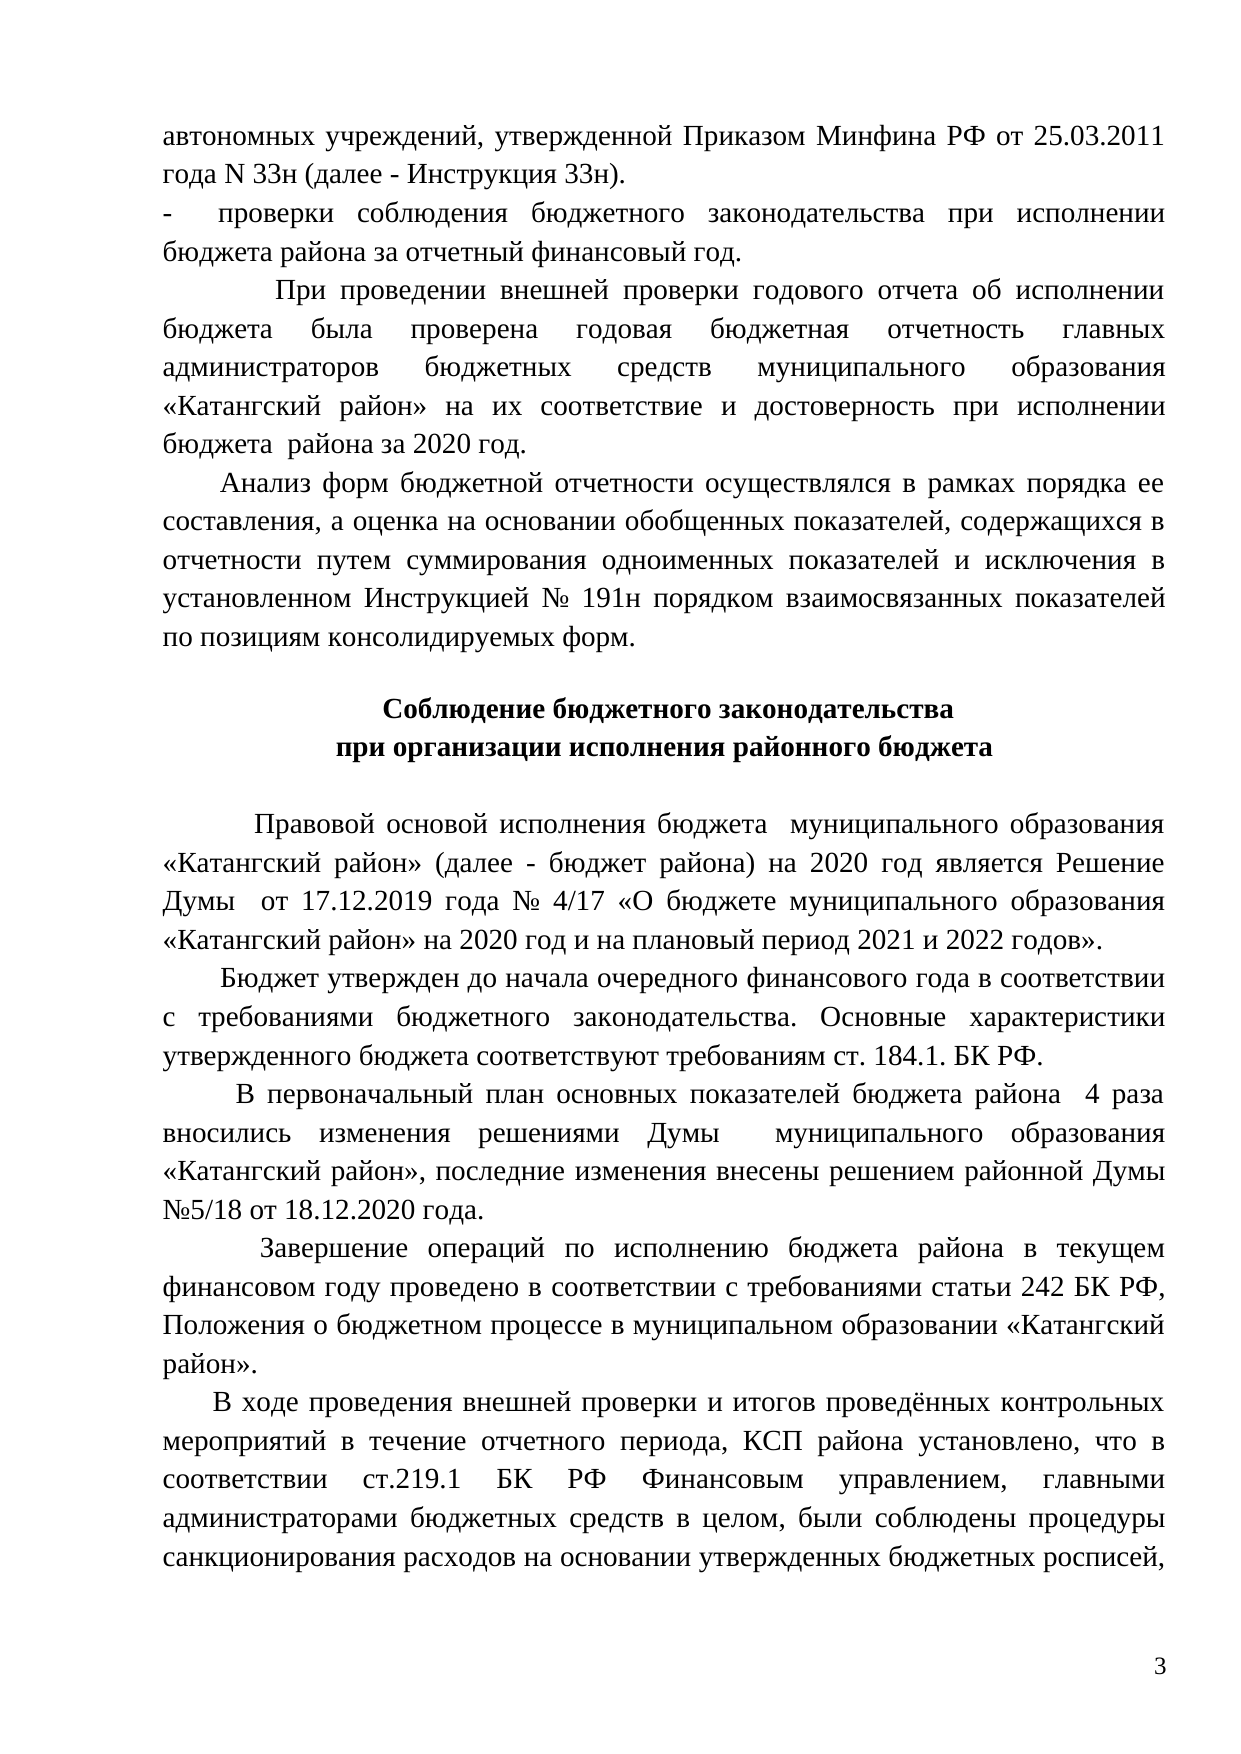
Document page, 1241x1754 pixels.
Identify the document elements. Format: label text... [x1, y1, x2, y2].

text Анализ форм бюджетной отчетности осуществлялся в рамках порядка ее составления, а оценка на основании обобщенных показателей, содержащихся в отчетности путем суммирования одноименных показателей и исключения в установленном Инструкцией № 191н порядком взаимосвязанных показателей по позициям консолидируемых форм. [162, 465, 1166, 653]
text Бюджет утвержден до начала очередного финансового года в соответствии с требованиями бюджетного законодательства. Основные характеристики утвержденного бюджета соответствуют требованиям ст. 184.1. БК РФ. [162, 961, 1166, 1071]
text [162, 118, 1166, 190]
text В первоначальный план основных показателей бюджета района 4 раза вносились изменения решениями Думы муниципального образования «Катангский район», последние изменения внесены решением районной Думы №5/18 от 18.12.2020 года. [162, 1076, 1166, 1225]
text при организации исполнения районного бюджета [162, 729, 1166, 763]
text Правовой основой исполнения бюджета муниципального образования «Катангский район» (далее - бюджет района) на 2020 год является Решение Думы от 17.12.2019 года № 4/17 «О бюджете муниципального образования «Катангский район» на 2020 год и на плановый период 2021 и 2022 годов». [162, 806, 1166, 956]
text Соблюдение бюджетного законодательства [162, 691, 1166, 724]
text При проведении внешней проверки годового отчета об исполнении бюджета была проверена годовая бюджетная отчетность главных администраторов бюджетных средств муниципального образования «Катангский район» на их соответствие и достоверность при исполнении бюджета района за 2020 год. [162, 272, 1166, 460]
text - проверки соблюдения бюджетного законодательства при исполнении бюджета района за отчетный финансовый год. [162, 195, 1166, 267]
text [162, 1384, 1166, 1572]
text Завершение операций по исполнению бюджета района в текущем финансовом году проведено в соответствии с требованиями статьи 242 БК РФ, Положения о бюджетном процессе в муниципальном образовании «Катангский район». [162, 1230, 1166, 1379]
